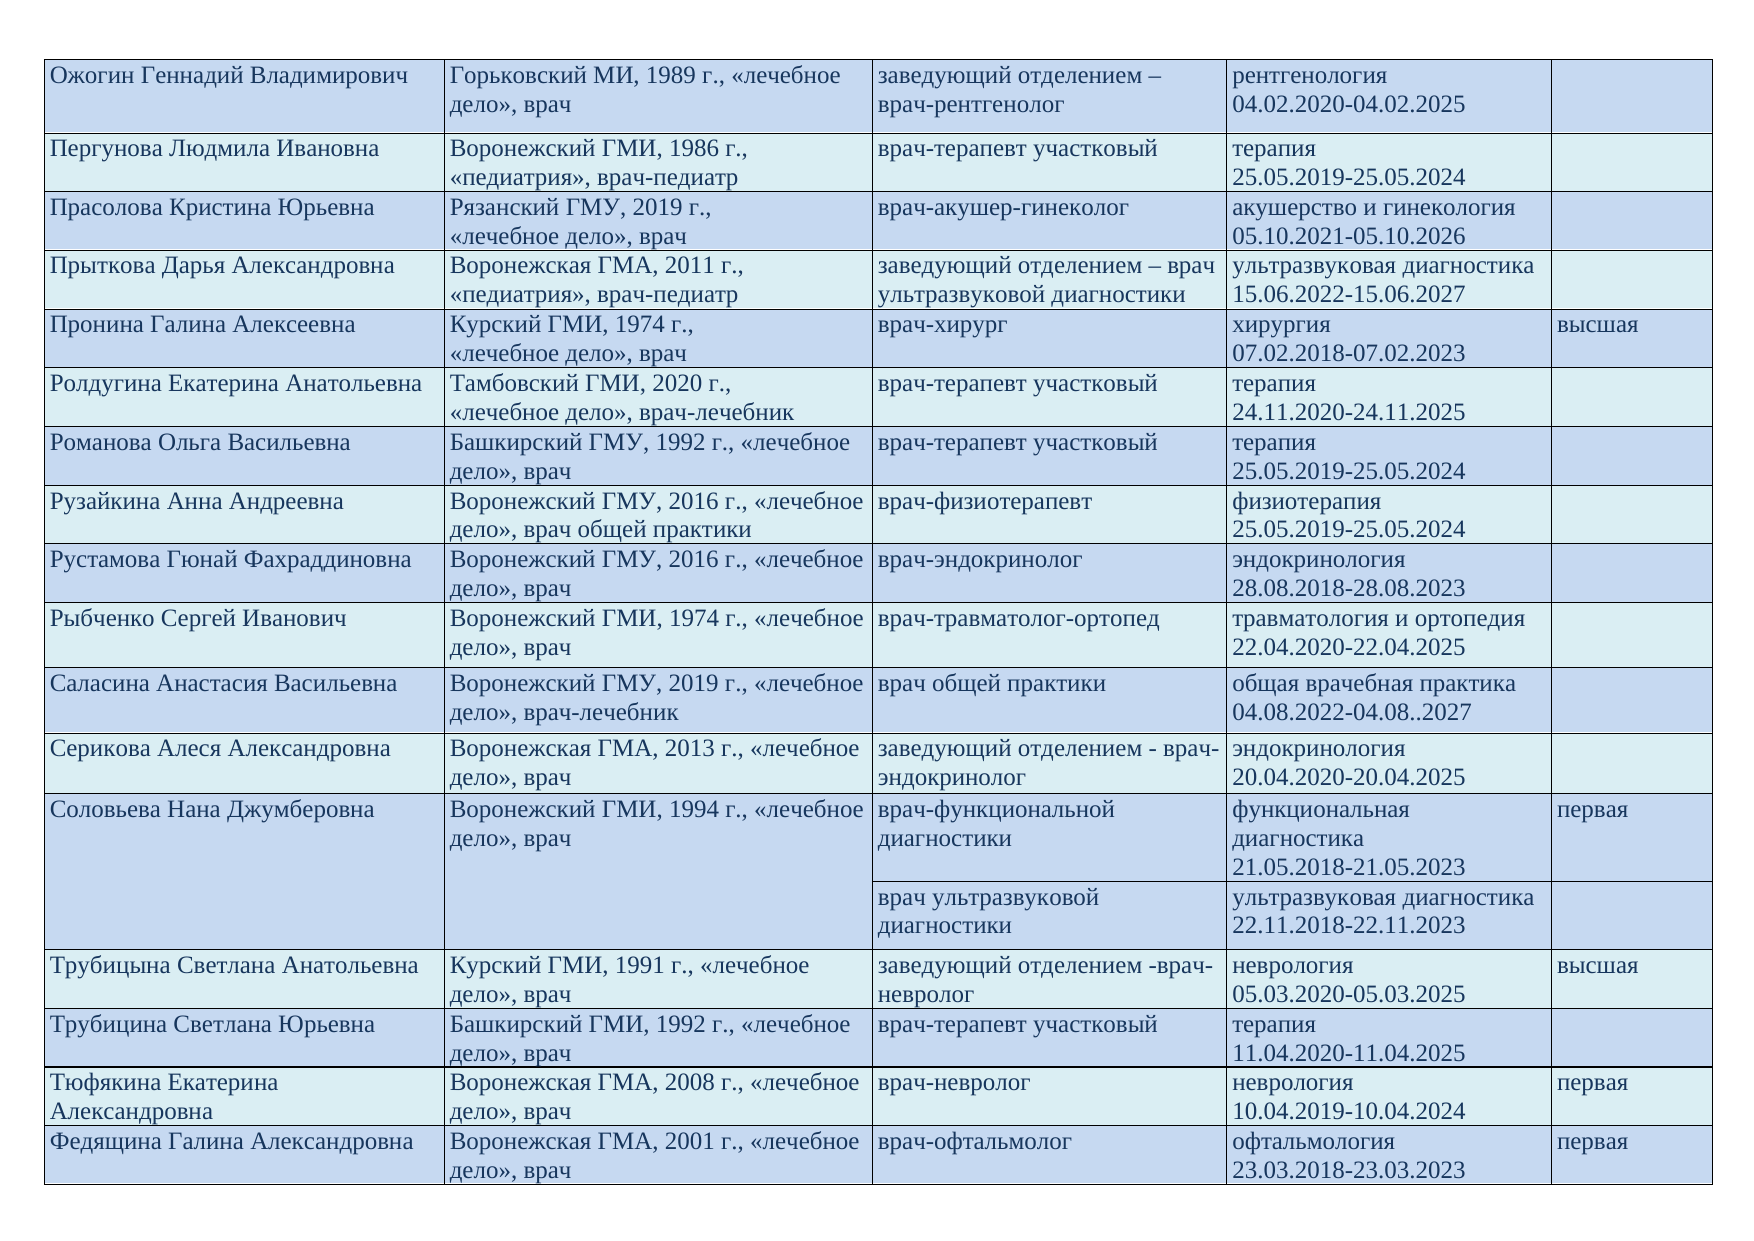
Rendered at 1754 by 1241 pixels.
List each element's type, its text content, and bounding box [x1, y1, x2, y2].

table_cell Прыткова Дарья Александровна [45, 251, 444, 308]
table_cell терапия 24.11.2020-24.11.2025 [1227, 368, 1551, 426]
table_cell врач-терапевт участковый [873, 427, 1226, 485]
table_cell Воронежская ГМА, 2011 г., «педиатрия», врач-педиатр [445, 251, 872, 308]
table_cell [1552, 486, 1712, 543]
table_cell высшая [1552, 950, 1712, 1008]
table_cell Курский ГМИ, 1991 г., «лечебное дело», врач [445, 950, 872, 1008]
table_cell врач-офтальмолог [873, 1126, 1226, 1183]
table_cell терапия 25.05.2019-25.05.2024 [1227, 427, 1551, 485]
table_cell врач-физиотерапевт [873, 486, 1226, 543]
table_cell врач-хирург [873, 310, 1226, 367]
table_cell [1552, 544, 1712, 602]
table_cell [1552, 882, 1712, 949]
table_cell ультразвуковая диагностика 22.11.2018-22.11.2023 [1227, 882, 1551, 949]
table_cell эндокринология 28.08.2018-28.08.2023 [1227, 544, 1551, 602]
table_cell общая врачебная практика 04.08.2022-04.08..2027 [1227, 668, 1551, 732]
table_cell [1552, 603, 1712, 667]
table_cell врач-акушер-гинеколог [873, 192, 1226, 249]
table_cell врач-травматолог-ортопед [873, 603, 1226, 667]
table_cell неврология 10.04.2019-10.04.2024 [1227, 1068, 1551, 1125]
table_cell врач-терапевт участковый [873, 1009, 1226, 1066]
table_cell первая [1552, 794, 1712, 881]
table_cell Рыбченко Сергей Иванович [45, 603, 444, 667]
table_cell [1552, 668, 1712, 732]
table_cell Романова Ольга Васильевна [45, 427, 444, 485]
table_cell Прасолова Кристина Юрьевна [45, 192, 444, 249]
table_cell высшая [1552, 310, 1712, 367]
table_cell Трубицина Светлана Юрьевна [45, 1009, 444, 1066]
table_cell Пронина Галина Алексеевна [45, 310, 444, 367]
table_cell [1552, 134, 1712, 191]
table_cell Воронежский ГМИ, 1986 г., «педиатрия», врач-педиатр [445, 134, 872, 191]
table_cell терапия 25.05.2019-25.05.2024 [1227, 134, 1551, 191]
table_cell Воронежская ГМА, 2008 г., «лечебное дело», врач [445, 1068, 872, 1125]
table_cell врач-функциональной диагностики [873, 794, 1226, 881]
table_cell Трубицына Светлана Анатольевна [45, 950, 444, 1008]
table_cell терапия 11.04.2020-11.04.2025 [1227, 1009, 1551, 1066]
table_cell врач-невролог [873, 1068, 1226, 1125]
table_cell эндокринология 20.04.2020-20.04.2025 [1227, 734, 1551, 793]
table_cell Серикова Алеся Александровна [45, 734, 444, 793]
table_cell заведующий отделением - врач-эндокринолог [873, 734, 1226, 793]
table_cell рентгенология 04.02.2020-04.02.2025 [1227, 60, 1551, 132]
table_cell Рустамова Гюнай Фахраддиновна [45, 544, 444, 602]
table_cell Воронежский ГМИ, 1974 г., «лечебное дело», врач [445, 603, 872, 667]
table_cell [1552, 734, 1712, 793]
table_cell Воронежская ГМА, 2001 г., «лечебное дело», врач [445, 1126, 872, 1183]
table_cell Тамбовский ГМИ, 2020 г., «лечебное дело», врач-лечебник [445, 368, 872, 426]
table_cell Воронежский ГМУ, 2016 г., «лечебное дело», врач [445, 544, 872, 602]
table_cell Воронежский ГМИ, 1994 г., «лечебное дело», врач [445, 794, 872, 949]
table_cell врач общей практики [873, 668, 1226, 732]
table_cell первая [1552, 1126, 1712, 1183]
table_cell [1552, 60, 1712, 132]
table_cell [1552, 1009, 1712, 1066]
table_cell Курский ГМИ, 1974 г., «лечебное дело», врач [445, 310, 872, 367]
table_cell [1552, 368, 1712, 426]
table_cell врач-эндокринолог [873, 544, 1226, 602]
table_cell первая [1552, 1068, 1712, 1125]
table_cell Воронежская ГМА, 2013 г., «лечебное дело», врач [445, 734, 872, 793]
table_cell травматология и ортопедия 22.04.2020-22.04.2025 [1227, 603, 1551, 667]
table_cell Тюфякина Екатерина Александровна [45, 1068, 444, 1125]
table_cell хирургия 07.02.2018-07.02.2023 [1227, 310, 1551, 367]
table_cell заведующий отделением – врач ультразвуковой диагностики [873, 251, 1226, 308]
table_cell Пергунова Людмила Ивановна [45, 134, 444, 191]
table_cell [1552, 251, 1712, 308]
table_cell Воронежский ГМУ, 2016 г., «лечебное дело», врач общей практики [445, 486, 872, 543]
table_cell [1552, 192, 1712, 249]
table_cell Ролдугина Екатерина Анатольевна [45, 368, 444, 426]
table_cell Рязанский ГМУ, 2019 г., «лечебное дело», врач [445, 192, 872, 249]
table_cell Федящина Галина Александровна [45, 1126, 444, 1183]
table_cell Башкирский ГМУ, 1992 г., «лечебное дело», врач [445, 427, 872, 485]
table_cell Ожогин Геннадий Владимирович [45, 60, 444, 132]
table_cell [1552, 427, 1712, 485]
table_cell функциональная диагностика 21.05.2018-21.05.2023 [1227, 794, 1551, 881]
table_cell ультразвуковая диагностика 15.06.2022-15.06.2027 [1227, 251, 1551, 308]
table_cell физиотерапия 25.05.2019-25.05.2024 [1227, 486, 1551, 543]
table_cell Горьковский МИ, 1989 г., «лечебное дело», врач [445, 60, 872, 132]
table_cell Воронежский ГМУ, 2019 г., «лечебное дело», врач-лечебник [445, 668, 872, 732]
table_cell заведующий отделением – врач-рентгенолог [873, 60, 1226, 132]
table_cell Соловьева Нана Джумберовна [45, 794, 444, 949]
table_cell Саласина Анастасия Васильевна [45, 668, 444, 732]
table_cell заведующий отделением -врач-невролог [873, 950, 1226, 1008]
table_cell врач ультразвуковой диагностики [873, 882, 1226, 949]
table_cell врач-терапевт участковый [873, 134, 1226, 191]
table_cell акушерство и гинекология 05.10.2021-05.10.2026 [1227, 192, 1551, 249]
table_cell Рузайкина Анна Андреевна [45, 486, 444, 543]
table_cell неврология 05.03.2020-05.03.2025 [1227, 950, 1551, 1008]
table_cell врач-терапевт участковый [873, 368, 1226, 426]
table_cell Башкирский ГМИ, 1992 г., «лечебное дело», врач [445, 1009, 872, 1066]
table_cell офтальмология 23.03.2018-23.03.2023 [1227, 1126, 1551, 1183]
